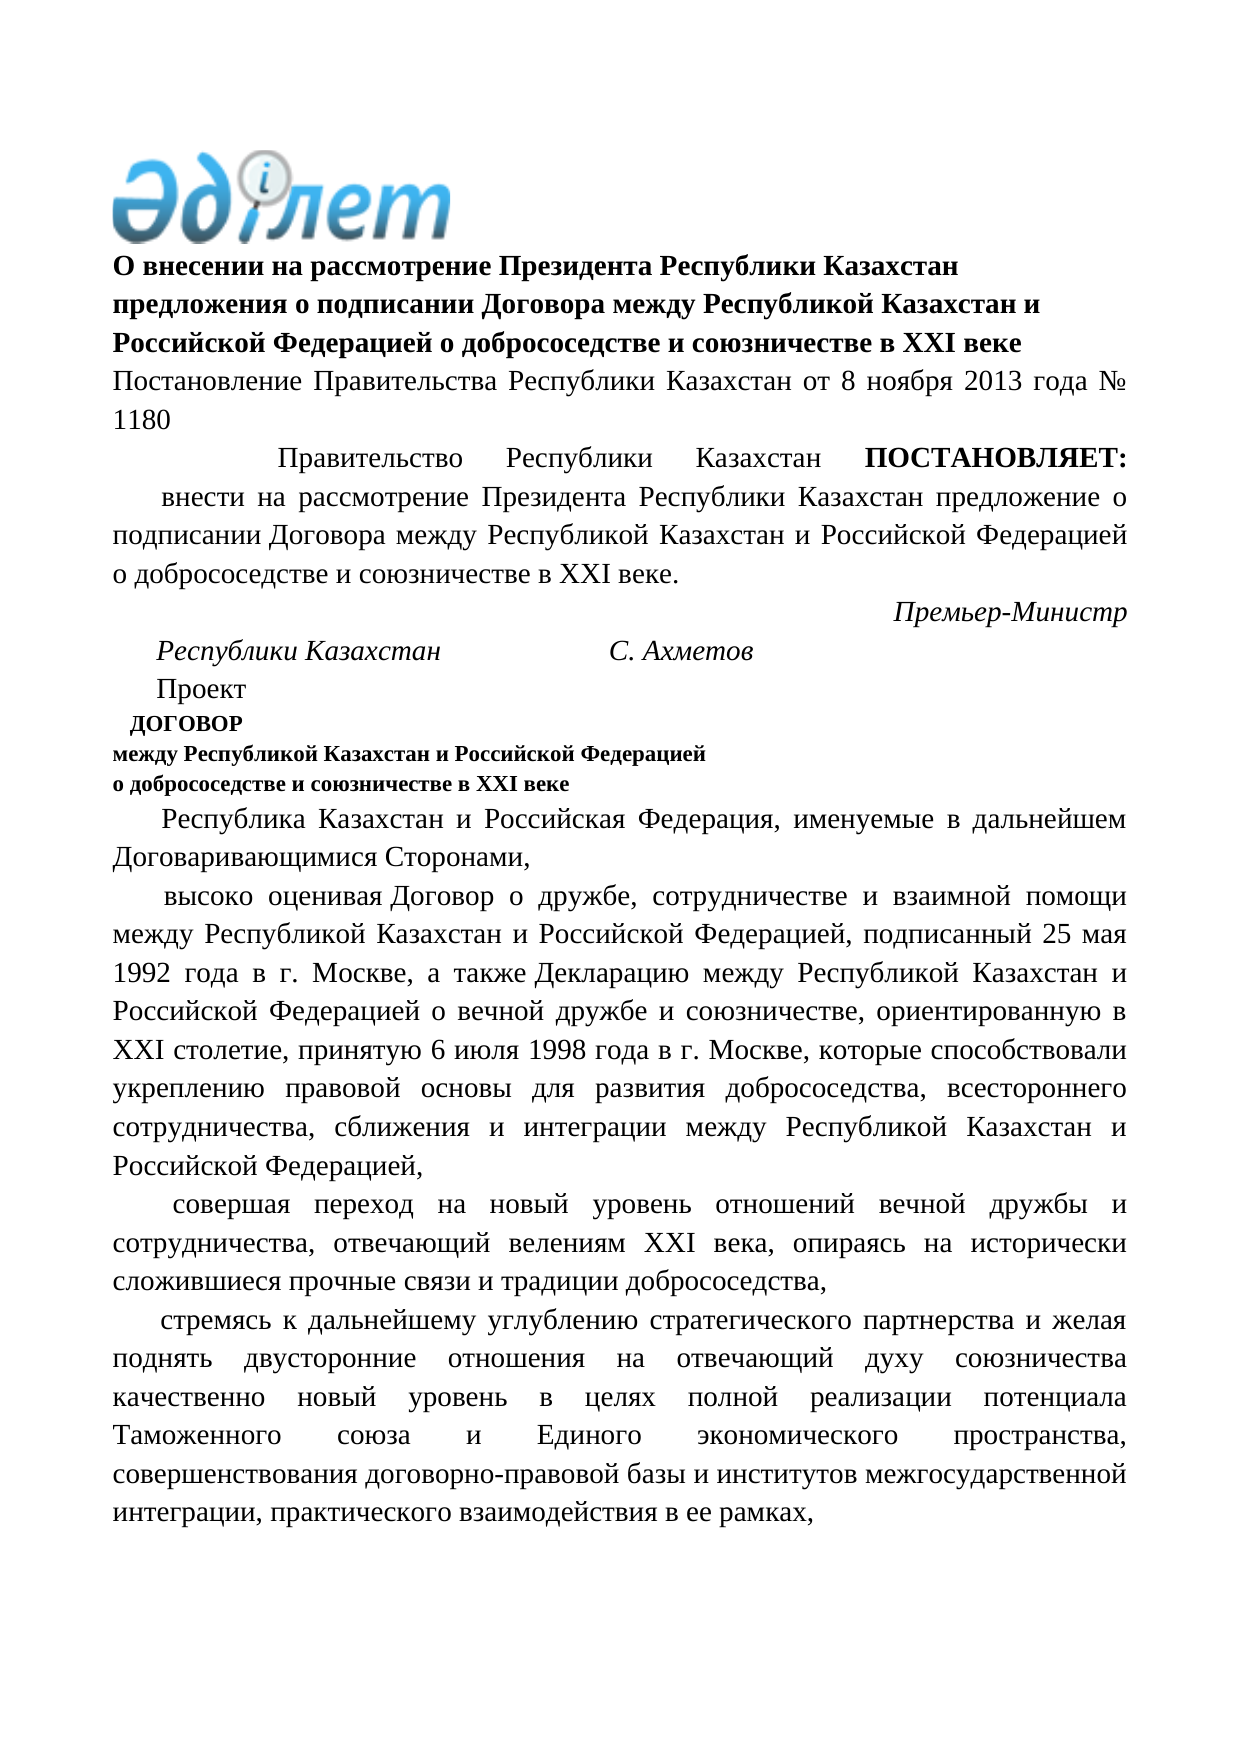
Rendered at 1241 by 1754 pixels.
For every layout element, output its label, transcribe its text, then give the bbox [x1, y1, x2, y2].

text Правительство Республики Казахстан ПОСТАНОВЛЯЕТ: внести на рассмотрение Президента Республики Казахстан предложение о подписании Договора между Республикой Казахстан и Российской Федерацией о добрососедстве и союзничестве в XXI веке. [112, 440, 1128, 589]
text Премьер-Министр Республики Казахстан С. Ахметов [112, 594, 1128, 667]
picture [112, 150, 451, 244]
text высоко оценивая Договор о дружбе, сотрудничестве и взаимной помощи между Республикой Казахстан и Российской Федерацией, подписанный 25 мая 1992 года в г. Москве, а также Декларацию между Республикой Казахстан и Российской Федерацией о вечной дружбе и союзничестве, ориентированную в XXI столетие, принятую 6 июля 1998 года в г. Москве, которые способствовали укреплению правовой основы для развития добрососедства, всестороннего сотрудничества, сближения и интеграции между Республикой Казахстан и Российской Федерацией, [112, 878, 1128, 1181]
text Проект [112, 672, 1128, 705]
text ДОГОВОР между Республикой Казахстан и Российской Федерацией о добрососедстве и союзничестве в XXI веке [112, 710, 1128, 797]
text Республика Казахстан и Российская Федерация, именуемые в дальнейшем Договаривающимися Сторонами, [112, 801, 1128, 873]
text совершая переход на новый уровень отношений вечной дружбы и сотрудничества, отвечающий велениям XXI века, опираясь на исторически сложившиеся прочные связи и традиции добрососедства, [112, 1186, 1128, 1297]
text стремясь к дальнейшему углублению стратегического партнерства и желая поднять двусторонние отношения на отвечающий духу союзничества качественно новый уровень в целях полной реализации потенциала Таможенного союза и Единого экономического пространства, совершенствования договорно-правовой базы и институтов межгосударственной интеграции, практического взаимодействия в ее рамках, [112, 1302, 1128, 1528]
text Постановление Правительства Республики Казахстан от 8 ноября 2013 года № 1180 [112, 363, 1128, 435]
text О внесении на рассмотрение Президента Республики Казахстан предложения о подписании Договора между Республикой Казахстан и Российской Федерацией о добрососедстве и союзничестве в XXI веке [112, 248, 1128, 358]
